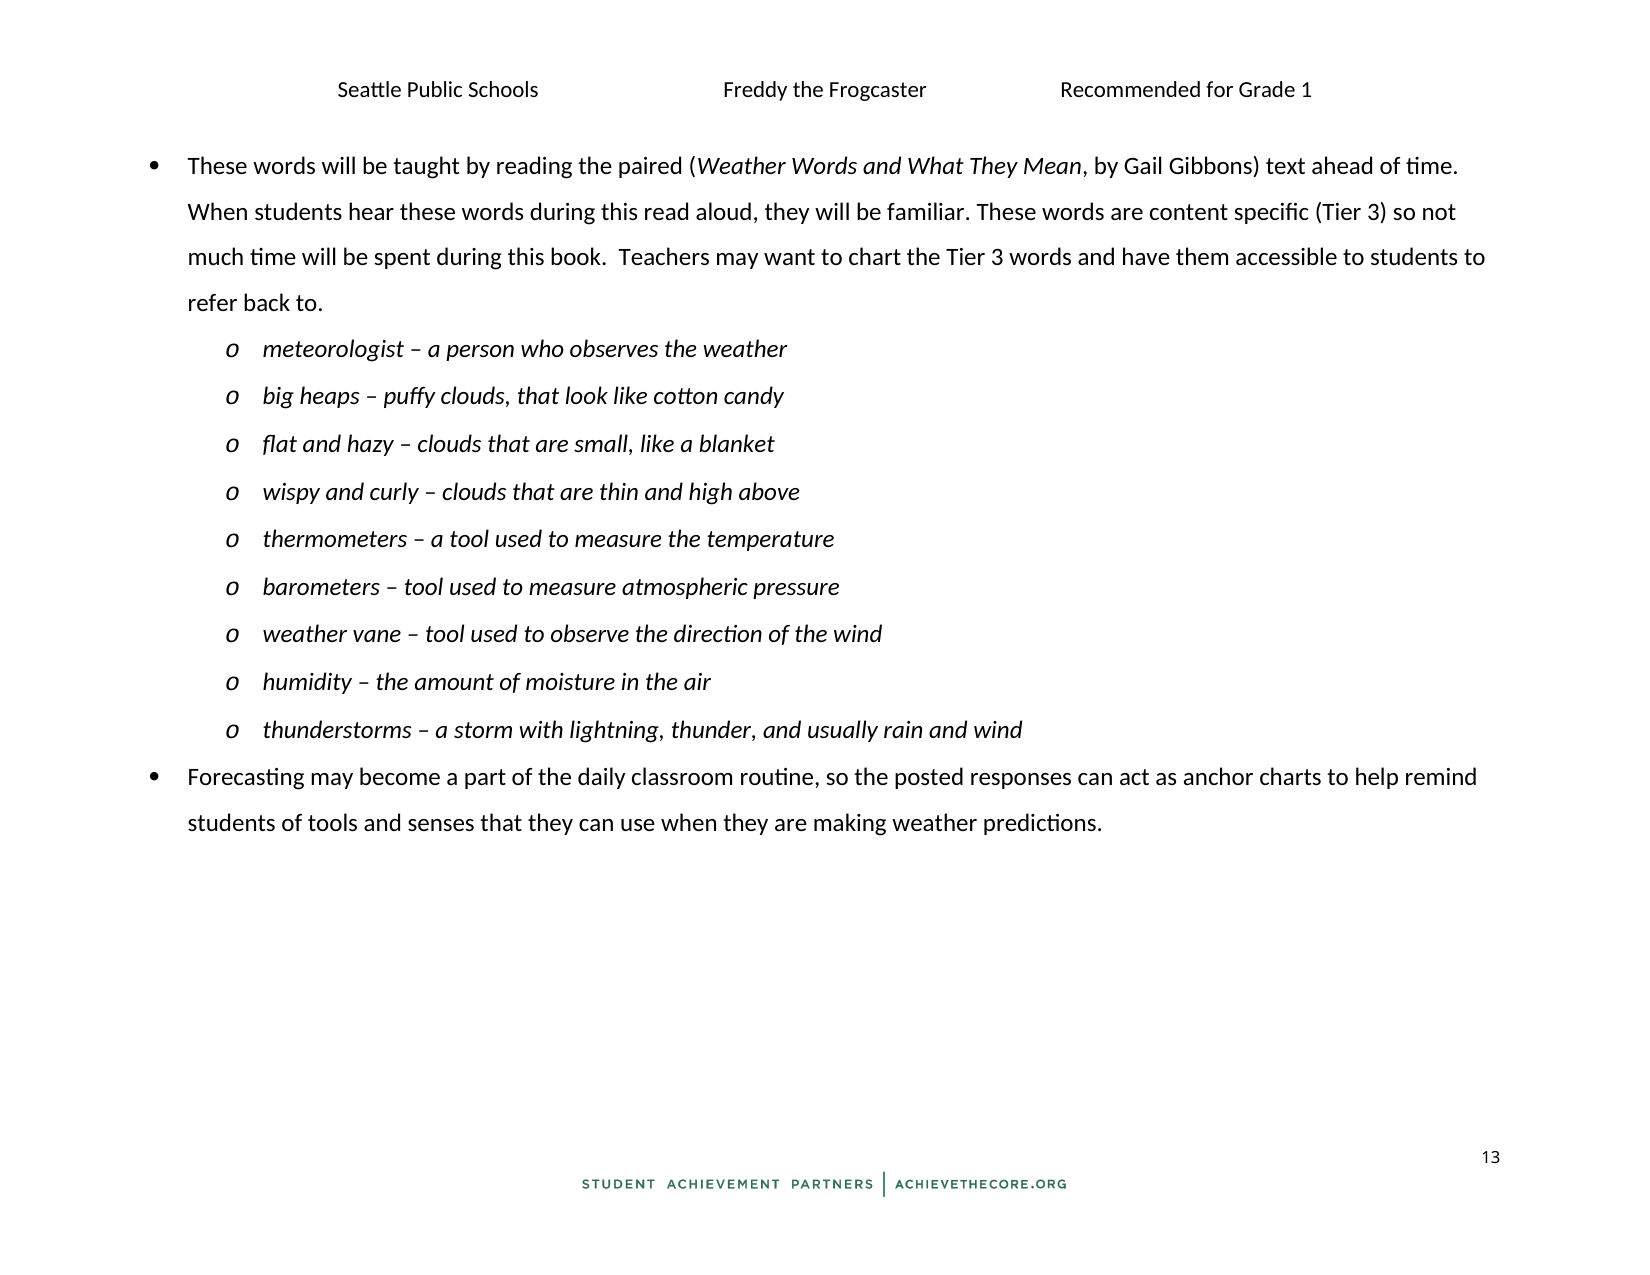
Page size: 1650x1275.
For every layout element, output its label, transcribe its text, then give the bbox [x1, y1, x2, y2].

list barometers – tool used to measure atmospheric pressure [225, 571, 1500, 603]
list weather vane – tool used to observe the direction of the wind [225, 618, 1500, 650]
list wispy and curly – clouds that are thin and high above [225, 476, 1500, 507]
picture [571, 1168, 1079, 1200]
list thunderstorms – a storm with lightning, thunder, and usually rain and wind [225, 714, 1500, 746]
list Forecasting may become a part of the daily classroom routine, so the posted responses can act as anchor charts to help remind students of tools and senses that they can use when they are making weather predictions. [150, 761, 1500, 838]
list flat and hazy – clouds that are small, like a blanket [225, 428, 1500, 460]
list big heaps – puffy clouds, that look like cotton candy [225, 381, 1500, 412]
list humidity – the amount of moisture in the air [225, 666, 1500, 698]
list thermometers – a tool used to measure the temperature [225, 523, 1500, 555]
list These words will be taught by reading the paired (Weather Words and What They Mean, by Gail Gibbons) text ahead of time. When students hear these words during this read aloud, they will be familiar. These words are content specific (Tier 3) so not much time will be spent during this book. Teachers may want to chart the Tier 3 words and have them accessible to students to refer back to. [150, 150, 1500, 318]
list meteorologist – a person who observes the weather [225, 333, 1500, 365]
